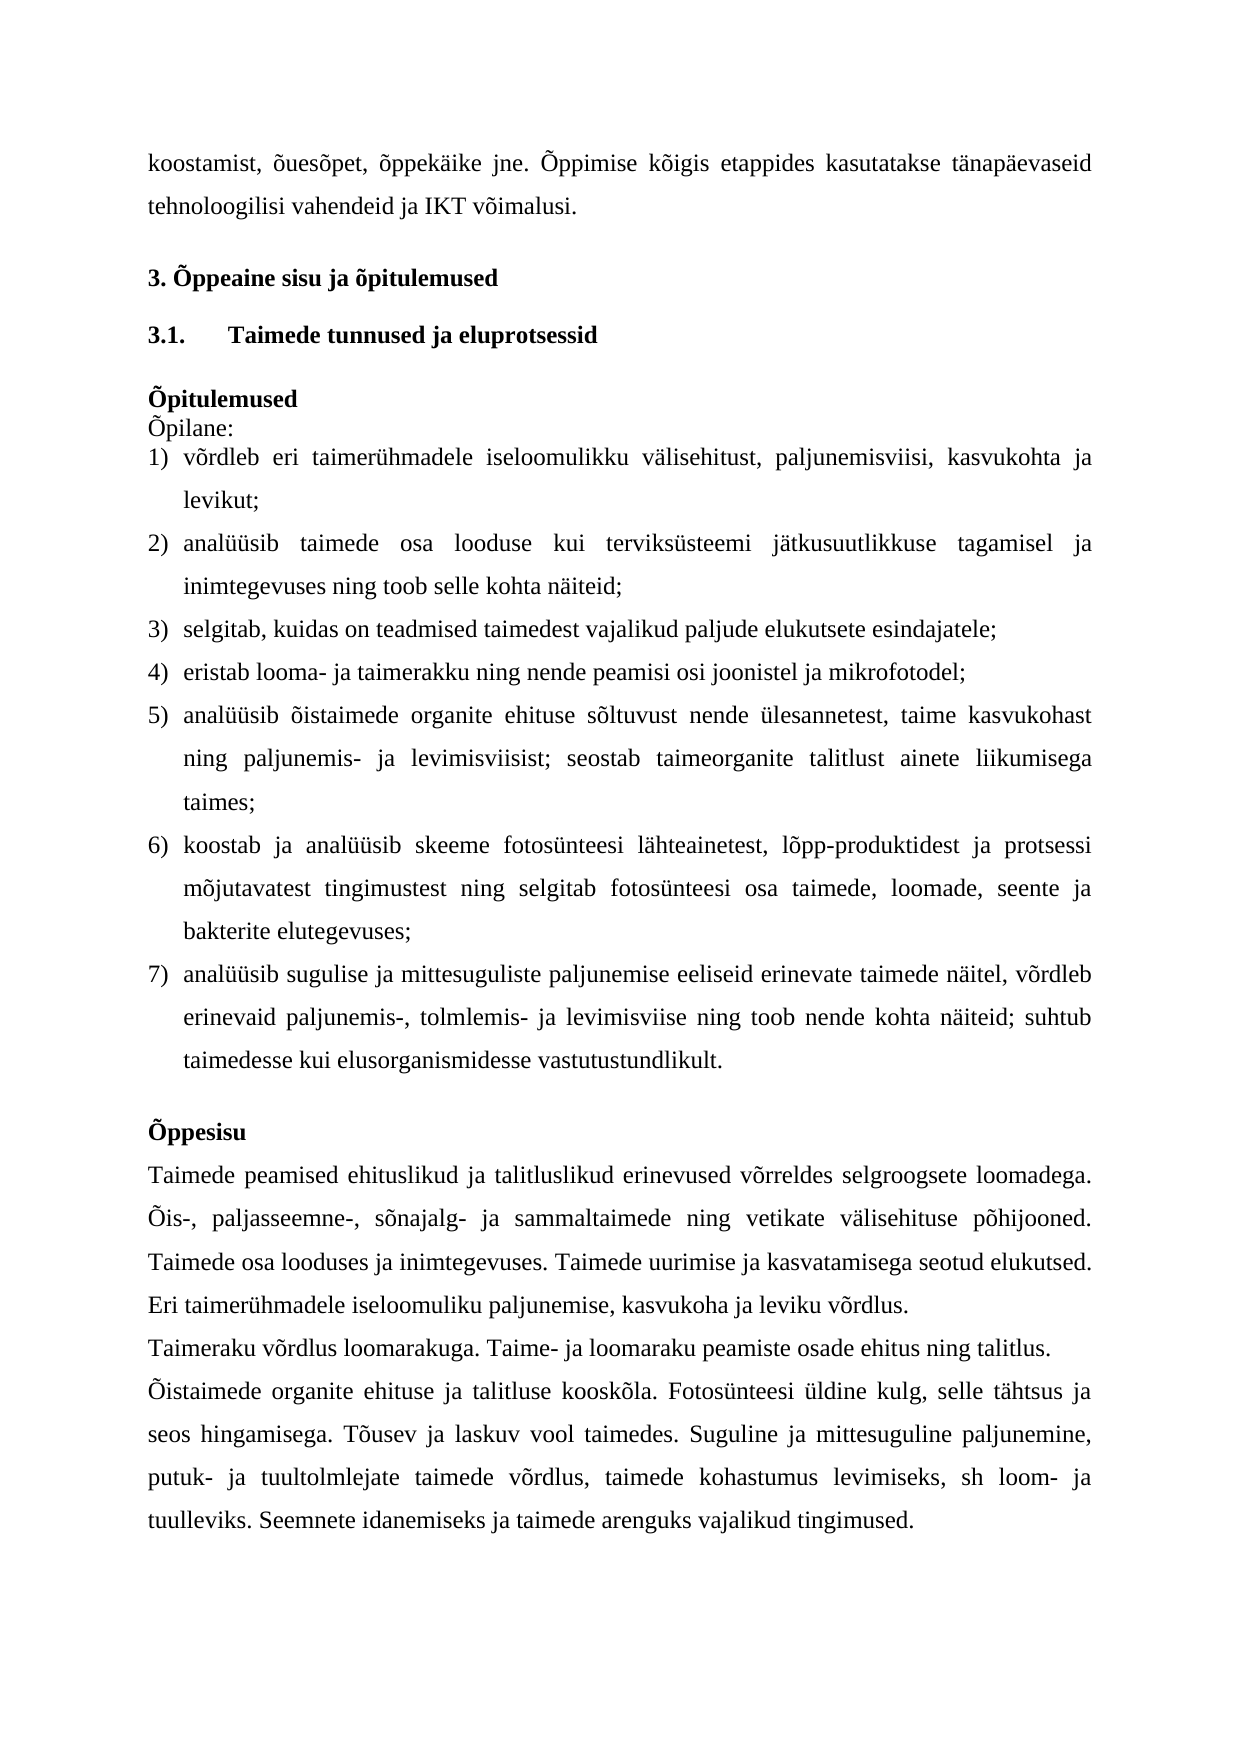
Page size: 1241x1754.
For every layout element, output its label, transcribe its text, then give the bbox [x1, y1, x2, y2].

text 3. Õppeaine sisu ja õpitulemused [148, 263, 1093, 291]
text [148, 148, 1093, 219]
list analüüsib sugulise ja mittesuguliste paljunemise eeliseid erinevate taimede näitel, võrdleb erinevaid paljunemis-, tolmlemis- ja levimisviise ning toob nende kohta näiteid; suhtub taimedesse kui elusorganismidesse vastutustundlikult. [148, 959, 1093, 1074]
list analüüsib õistaimede organite ehituse sõltuvust nende ülesannetest, taime kasvukohast ning paljunemis- ja levimisviisist; seostab taimeorganite talitlust ainete liikumisega taimes; [148, 700, 1093, 815]
list võrdleb eri taimerühmadele iseloomulikku välisehitust, paljunemisviisi, kasvukohta ja levikut; [148, 442, 1093, 513]
list analüüsib taimede osa looduse kui terviksüsteemi jätkusuutlikkuse tagamisel ja inimtegevuses ning toob selle kohta näiteid; [148, 528, 1093, 600]
text Õppesisu [148, 1117, 1093, 1146]
list Taimede tunnused ja eluprotsessid [148, 320, 1093, 349]
list selgitab, kuidas on teadmised taimedest vajalikud paljude elukutsete esindajatele; [148, 614, 1093, 643]
list eristab looma- ja taimerakku ning nende peamisi osi joonistel ja mikrofotodel; [148, 657, 1093, 686]
text Õistaimede organite ehituse ja talitluse kooskõla. Fotosünteesi üldine kulg, selle tähtsus ja seos hingamisega. Tõusev ja laskuv vool taimedes. Suguline ja mittesuguline paljunemine, putuk- ja tuultolmlejate taimede võrdlus, taimede kohastumus levimiseks, sh loom- ja tuulleviks. Seemnete idanemiseks ja taimede arenguks vajalikud tingimused. [148, 1376, 1093, 1534]
text Taimede peamised ehituslikud ja talitluslikud erinevused võrreldes selgroogsete loomadega. Õis-, paljasseemne-, sõnajalg- ja sammaltaimede ning vetikate välisehituse põhijooned. Taimede osa looduses ja inimtegevuses. Taimede uurimise ja kasvatamisega seotud elukutsed. Eri taimerühmadele iseloomuliku paljunemise, kasvukoha ja leviku võrdlus. [148, 1160, 1093, 1318]
text Õpitulemused [148, 384, 1093, 413]
text Õpilane: [148, 413, 1093, 442]
list koostab ja analüüsib skeeme fotosünteesi lähteainetest, lõpp-produktidest ja protsessi mõjutavatest tingimustest ning selgitab fotosünteesi osa taimede, loomade, seente ja bakterite elutegevuses; [148, 830, 1093, 945]
text Taimeraku võrdlus loomarakuga. Taime- ja loomaraku peamiste osade ehitus ning talitlus. [148, 1333, 1093, 1362]
